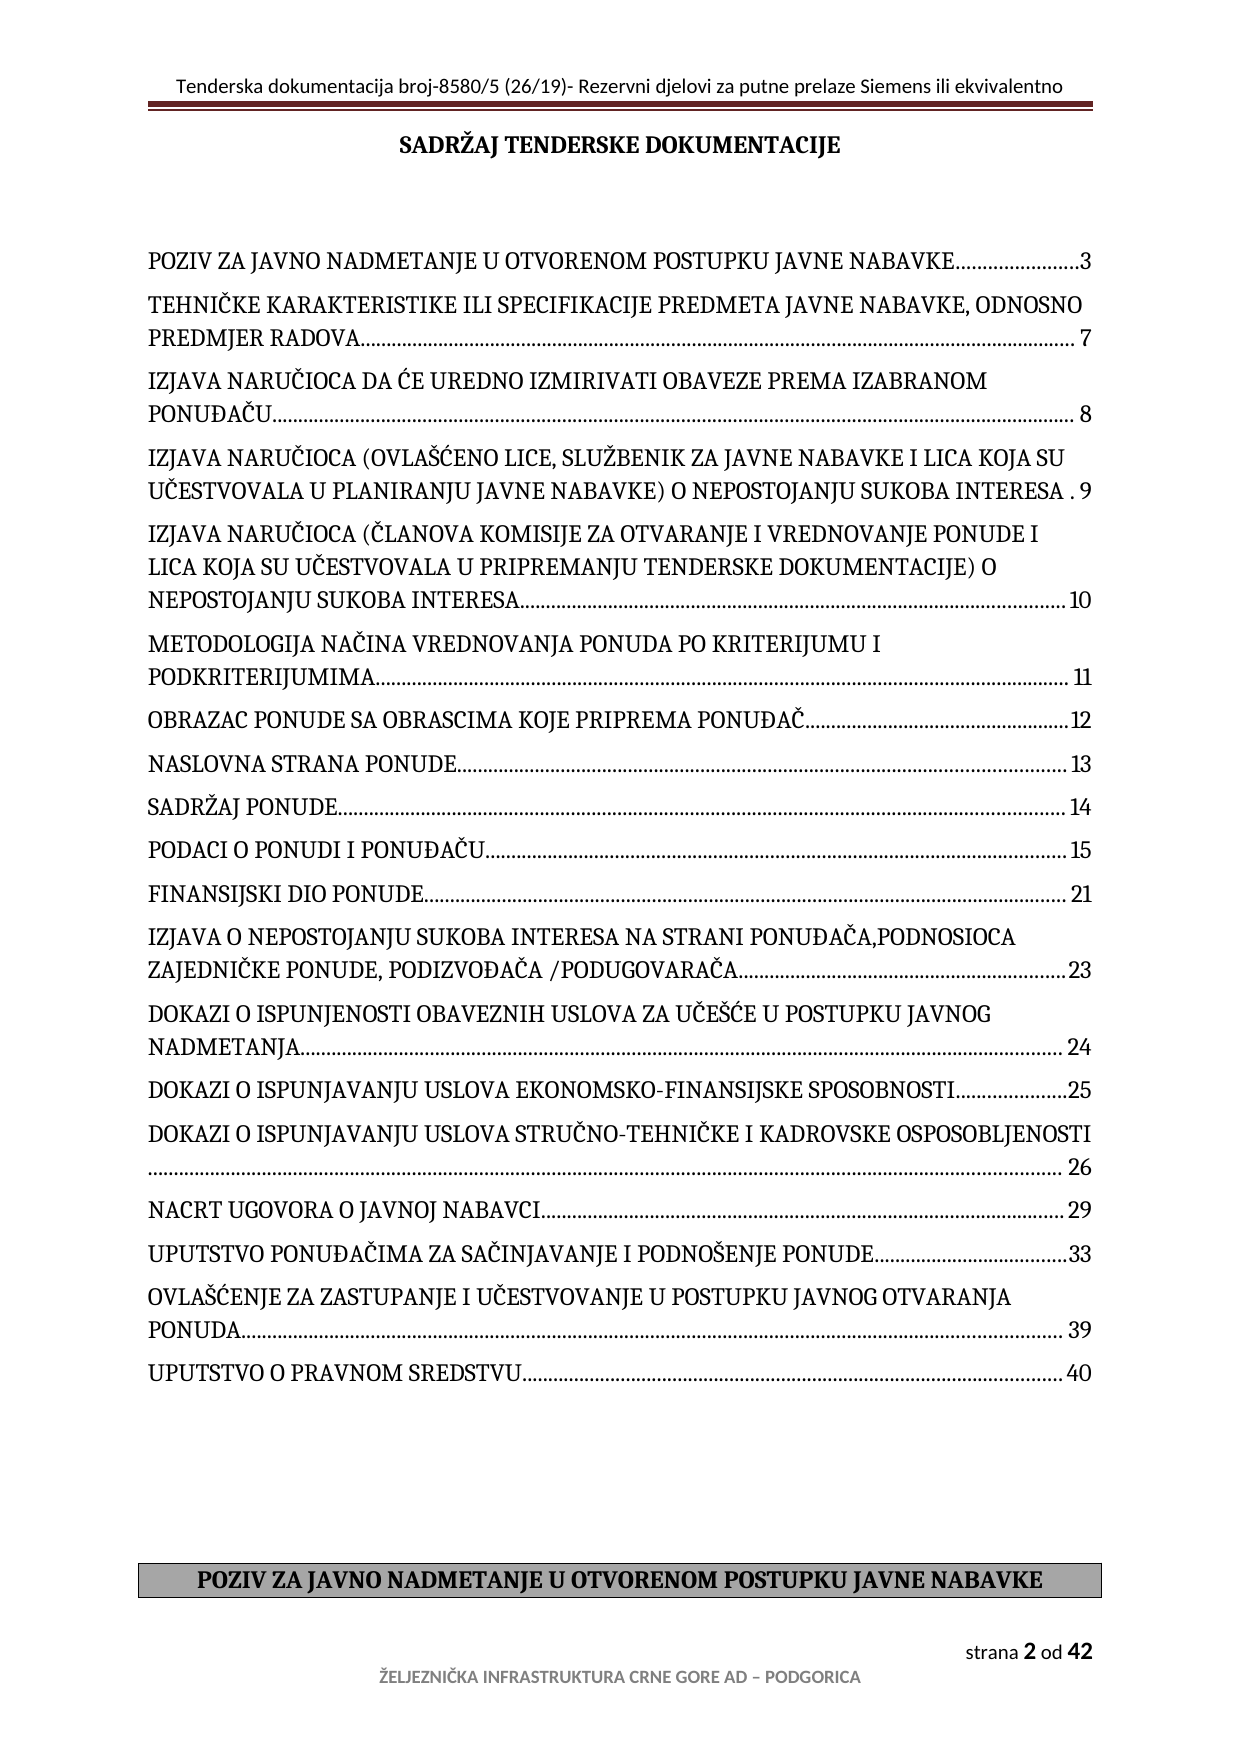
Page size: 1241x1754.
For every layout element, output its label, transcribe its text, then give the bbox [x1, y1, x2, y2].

text SADRŽAJ PONUDE 14 [148, 793, 1093, 822]
text IZJAVA NARUČIOCA (ČLANOVA KOMISIJE ZA OTVARANJE I VREDNOVANJE PONUDE I LICA KOJA SU UČESTVOVALA U PRIPREMANJU TENDERSKE DOKUMENTACIJE) O NEPOSTOJANJU SUKOBA INTERESA 10 [148, 520, 1093, 615]
text METODOLOGIJA NAČINA VREDNOVANJA PONUDA PO KRITERIJUMU I PODKRITERIJUMIMA 11 [148, 629, 1093, 691]
text OBRAZAC PONUDE SA OBRASCIMA KOJE PRIPREMA PONUĐAČ 12 [148, 706, 1093, 735]
text DOKAZI O ISPUNJAVANJU USLOVA STRUČNO-TEHNIČKE I KADROVSKE OSPOSOBLJENOSTI 26 [148, 1119, 1093, 1181]
text SADRŽAJ TENDERSKE DOKUMENTACIJE [148, 131, 1093, 160]
text PODACI O PONUDI I PONUĐAČU 15 [148, 836, 1093, 865]
text DOKAZI O ISPUNJENOSTI OBAVEZNIH USLOVA ZA UČEŠĆE U POSTUPKU JAVNOG NADMETANJA 24 [148, 1000, 1093, 1061]
text IZJAVA NARUČIOCA (OVLAŠĆENO LICE, SLUŽBENIK ZA JAVNE NABAVKE I LICA KOJA SU UČESTVOVALA U PLANIRANJU JAVNE NABAVKE) O NEPOSTOJANJU SUKOBA INTERESA 9 [148, 444, 1093, 505]
text UPUTSTVO PONUĐAČIMA ZA SAČINJAVANJE I PODNOŠENJE PONUDE 33 [148, 1239, 1093, 1268]
text NACRT UGOVORA O JAVNOJ NABAVCI 29 [148, 1196, 1093, 1225]
text NASLOVNA STRANA PONUDE 13 [148, 749, 1093, 778]
text DOKAZI O ISPUNJAVANJU USLOVA EKONOMSKO-FINANSIJSKE SPOSOBNOSTI 25 [148, 1076, 1093, 1105]
text IZJAVA O NEPOSTOJANJU SUKOBA INTERESA NA STRANI PONUĐAČA,PODNOSIOCA ZAJEDNIČKE PONUDE, PODIZVOĐAČA /PODUGOVARAČA 23 [148, 923, 1093, 985]
text POZIV ZA JAVNO NADMETANJE U OTVORENOM POSTUPKU JAVNE NABAVKE 3 [148, 247, 1093, 276]
subtitle POZIV ZA JAVNO NADMETANJE U OTVORENOM POSTUPKU JAVNE NABAVKE [139, 1564, 1101, 1597]
text OVLAŠĆENJE ZA ZASTUPANJE I UČESTVOVANJE U POSTUPKU JAVNOG OTVARANJA PONUDA 39 [148, 1283, 1093, 1345]
text FINANSIJSKI DIO PONUDE 21 [148, 880, 1093, 908]
text UPUTSTVO O PRAVNOM SREDSTVU 40 [148, 1359, 1093, 1388]
text IZJAVA NARUČIOCA DA ĆE UREDNO IZMIRIVATI OBAVEZE PREMA IZABRANOM PONUĐAČU 8 [148, 367, 1093, 429]
text TEHNIČKE KARAKTERISTIKE ILI SPECIFIKACIJE PREDMETA JAVNE NABAVKE, ODNOSNO PREDMJER RADOVA 7 [148, 291, 1093, 352]
